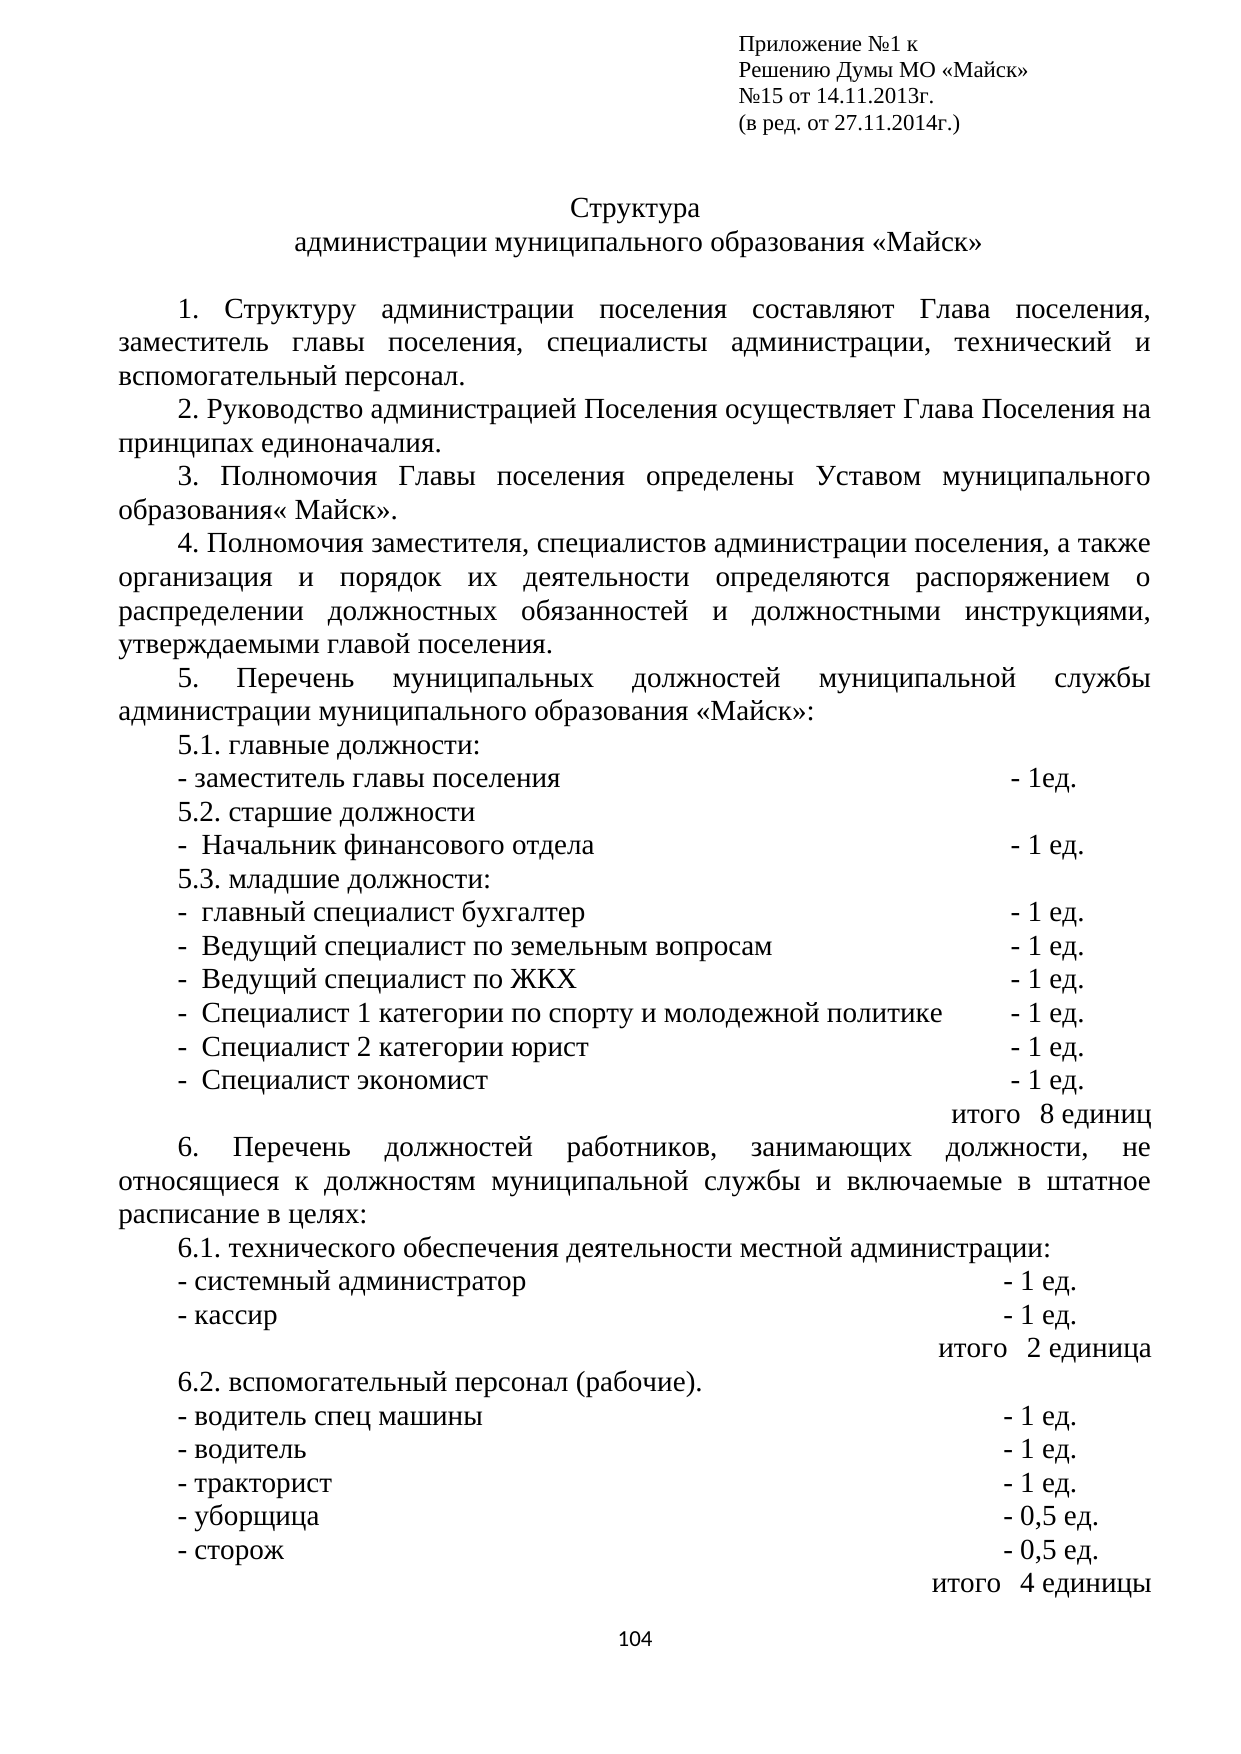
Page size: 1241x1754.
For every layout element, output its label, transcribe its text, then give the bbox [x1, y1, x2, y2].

text 4. Полномочия заместителя, специалистов администрации поселения, а также организация и порядок их деятельности определяются распоряжением о распределении должностных обязанностей и должностными инструкциями, утверждаемыми главой поселения. [118, 526, 1152, 660]
text - водитель спец машины - 1 ед. [118, 1398, 1152, 1431]
text №15 от 14.11.2013г. [738, 82, 1152, 109]
text администрации муниципального образования «Майск» [118, 224, 1152, 257]
text 2. Руководство администрацией Поселения осуществляет Глава Поселения на принципах единоначалия. [118, 391, 1152, 458]
text - Специалист 1 категории по спорту и молодежной политике - 1 ед. [118, 995, 1152, 1029]
text 3. Полномочия Главы поселения определены Уставом муниципального образования« Майск». [118, 458, 1152, 526]
text Структура [118, 190, 1152, 224]
text - уборщица - 0,5 ед. [118, 1498, 1152, 1532]
text Решению Думы МО «Майск» [738, 56, 1152, 82]
text - водитель - 1 ед. [118, 1431, 1152, 1465]
text - Ведущий специалист по земельным вопросам - 1 ед. [118, 928, 1152, 962]
text (в ред. от 27.11.2014г.) [738, 109, 1152, 135]
text - Специалист экономист - 1 ед. [118, 1062, 1152, 1096]
text 5.2. старшие должности [118, 794, 1152, 827]
text 5.3. младшие должности: [118, 861, 1152, 894]
text - сторож - 0,5 ед. [118, 1532, 1152, 1565]
text - кассир - 1 ед. [118, 1297, 1152, 1331]
text - системный администратор - 1 ед. [118, 1263, 1152, 1297]
text 5.1. главные должности: [118, 727, 1152, 760]
text итого 2 единица [118, 1331, 1152, 1364]
text 6.2. вспомогательный персонал (рабочие). [118, 1364, 1152, 1398]
text Приложение №1 к [738, 29, 1152, 56]
text - Начальник финансового отдела - 1 ед. [118, 827, 1152, 861]
text - Ведущий специалист по ЖКХ - 1 ед. [118, 962, 1152, 995]
text 5. Перечень муниципальных должностей муниципальной службы администрации муниципального образования «Майск»: [118, 660, 1152, 727]
text 1. Структуру администрации поселения составляют Глава поселения, заместитель главы поселения, специалисты администрации, технический и вспомогательный персонал. [118, 291, 1152, 391]
text - главный специалист бухгалтер - 1 ед. [118, 894, 1152, 928]
text итого 4 единицы [118, 1565, 1152, 1599]
text - Специалист 2 категории юрист - 1 ед. [118, 1029, 1152, 1062]
text - тракторист - 1 ед. [118, 1465, 1152, 1498]
text 6. Перечень должностей работников, занимающих должности, не относящиеся к должностям муниципальной службы и включаемые в штатное расписание в целях: [118, 1129, 1152, 1230]
text - заместитель главы поселения - 1ед. [118, 760, 1152, 794]
text 6.1. технического обеспечения деятельности местной администрации: [118, 1230, 1152, 1263]
text итого 8 единиц [118, 1096, 1152, 1129]
